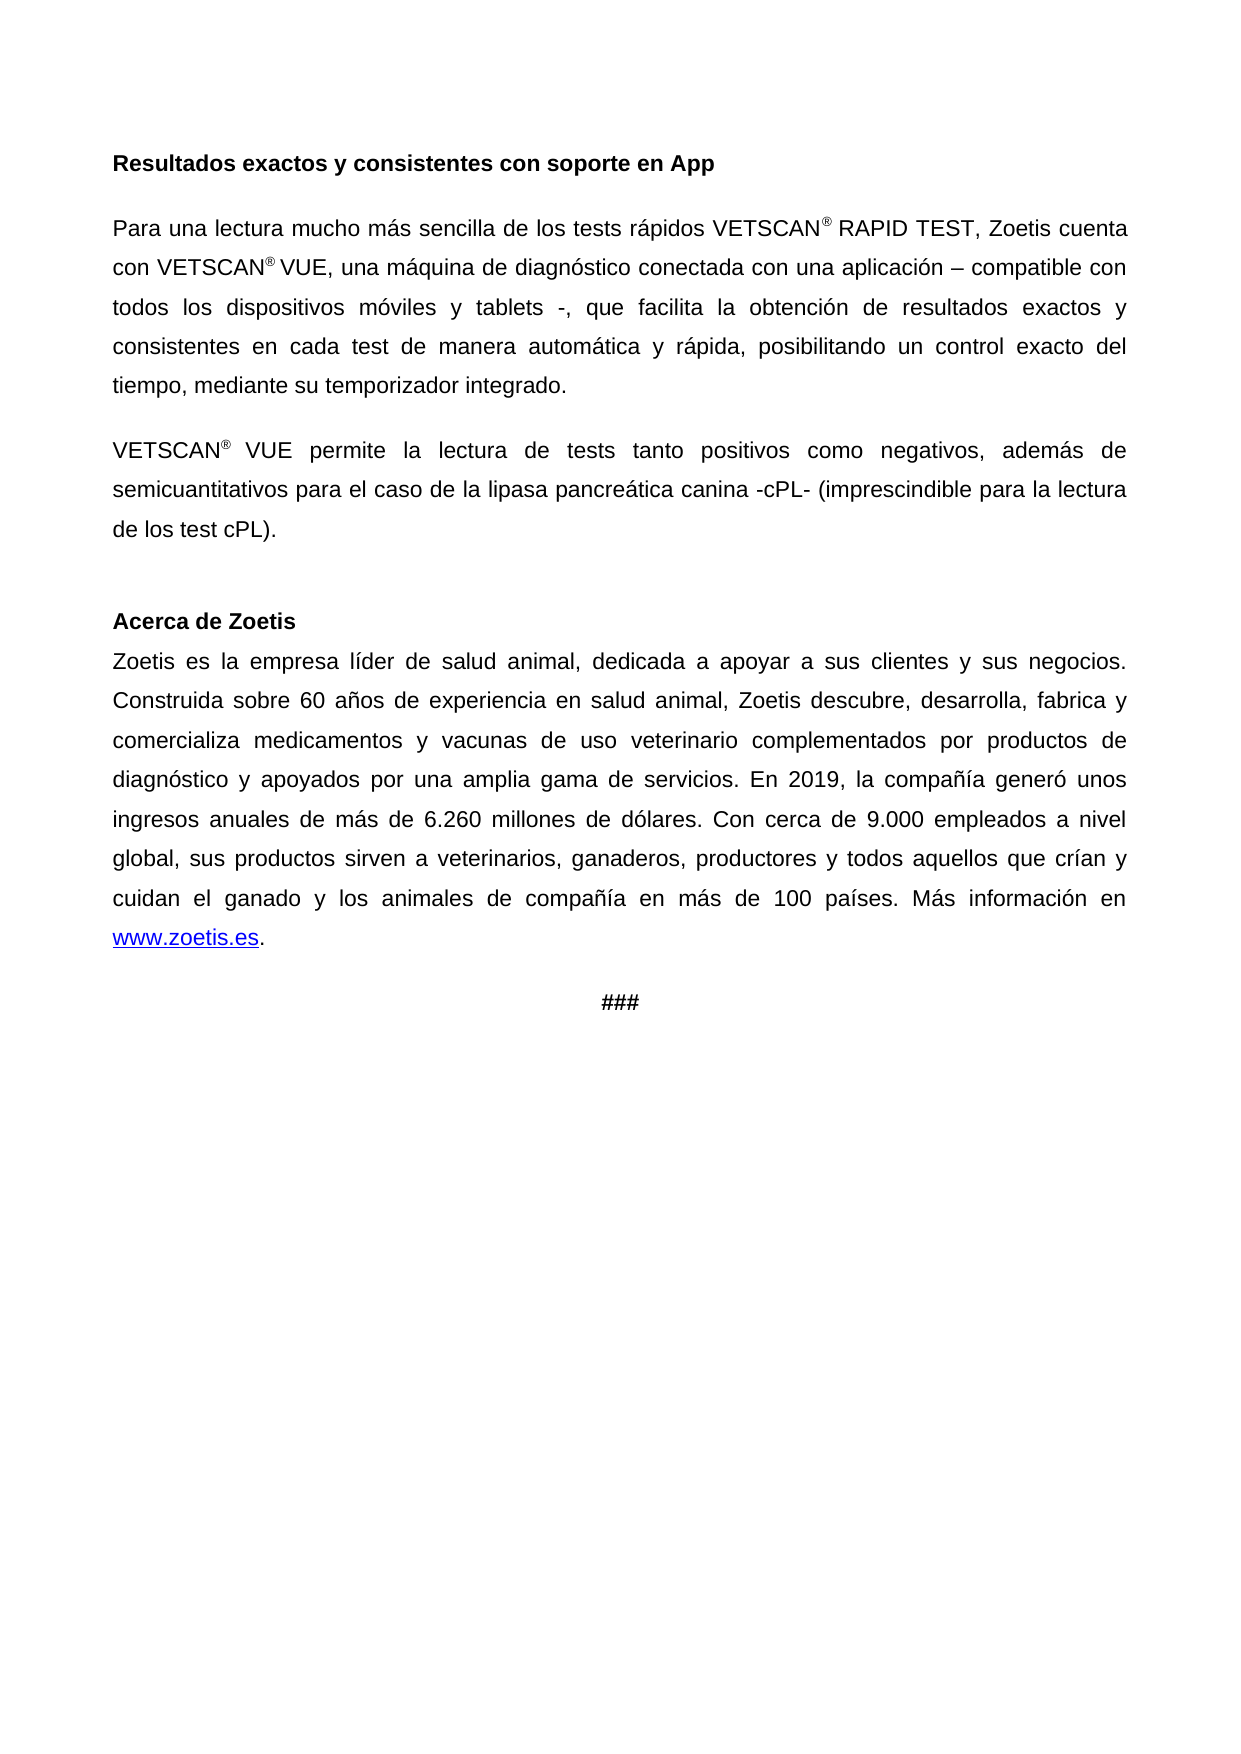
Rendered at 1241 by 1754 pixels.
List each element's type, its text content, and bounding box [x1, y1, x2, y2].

text VETSCAN® VUE permite la lectura de tests tanto positivos como negativos, además de semicuantitativos para el caso de la lipasa pancreática canina -cPL- (imprescindible para la lectura de los test cPL). [112, 437, 1128, 542]
text ### [112, 989, 1128, 1015]
text Zoetis es la empresa líder de salud animal, dedicada a apoyar a sus clientes y sus negocios. Construida sobre 60 años de experiencia en salud animal, Zoetis descubre, desarrolla, fabrica y comercializa medicamentos y vacunas de uso veterinario complementados por productos de diagnóstico y apoyados por una amplia gama de servicios. En 2019, la compañía generó unos ingresos anuales de más de 6.260 millones de dólares. Con cerca de 9.000 empleados a nivel global, sus productos sirven a veterinarios, ganaderos, productores y todos aquellos que crían y cuidan el ganado y los animales de compañía en más de 100 países. Más información en www.zoetis.es. [112, 648, 1128, 951]
text Acerca de Zoetis [112, 608, 1128, 635]
text Resultados exactos y consistentes con soporte en App [112, 150, 1128, 176]
text Para una lectura mucho más sencilla de los tests rápidos VETSCAN® RAPID TEST, Zoetis cuenta con VETSCAN® VUE, una máquina de diagnóstico conectada con una aplicación – compatible con todos los dispositivos móviles y tablets -, que facilita la obtención de resultados exactos y consistentes en cada test de manera automática y rápida, posibilitando un control exacto del tiempo, mediante su temporizador integrado. [112, 214, 1128, 399]
